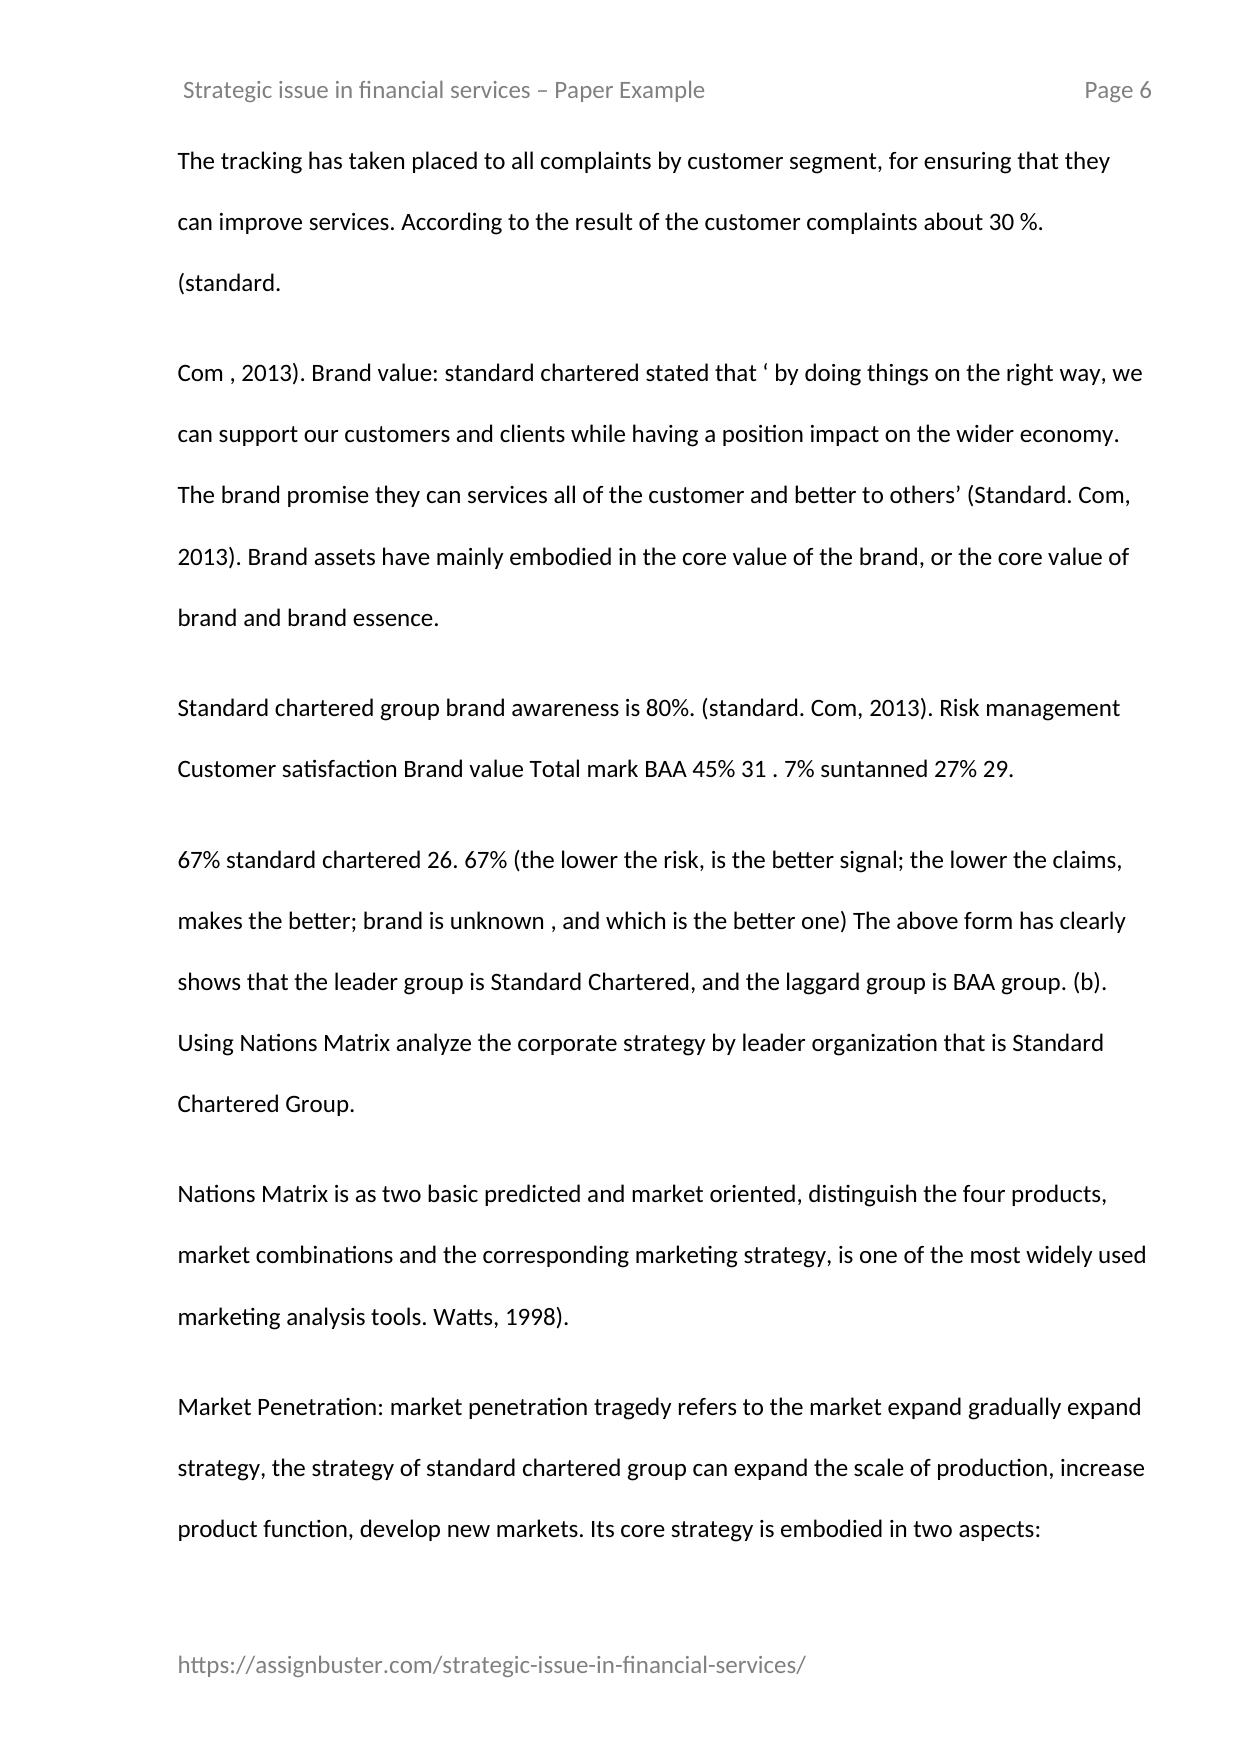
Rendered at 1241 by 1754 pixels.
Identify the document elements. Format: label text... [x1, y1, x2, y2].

text 67% standard chartered 26. 67% (the lower the risk, is the better signal; the lower the claims, makes the better; brand is unknown , and which is the better one) The above form has clearly shows that the leader group is Standard Chartered, and the laggard group is BAA group. (b). Using Nations Matrix analyze the corporate strategy by leader organization that is Standard Chartered Group. [177, 844, 1152, 1118]
text Nations Matrix is as two basic predicted and market oriented, distinguish the four products, market combinations and the corresponding marketing strategy, is one of the most widely used marketing analysis tools. Watts, 1998). [177, 1178, 1152, 1331]
text Standard chartered group brand awareness is 80%. (standard. Com, 2013). Risk management Customer satisfaction Brand value Total mark BAA 45% 31 . 7% suntanned 27% 29. [177, 692, 1152, 784]
text The tracking has taken placed to all complaints by customer segment, for ensuring that they can improve services. According to the result of the customer complaints about 30 %. (standard. [177, 145, 1152, 298]
text Com , 2013). Brand value: standard chartered stated that ‘ by doing things on the right way, we can support our customers and clients while having a position impact on the wider economy. The brand promise they can services all of the customer and better to others’ (Standard. Com, 2013). Brand assets have mainly embodied in the core value of the brand, or the core value of brand and brand essence. [177, 358, 1152, 632]
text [177, 1391, 1152, 1544]
